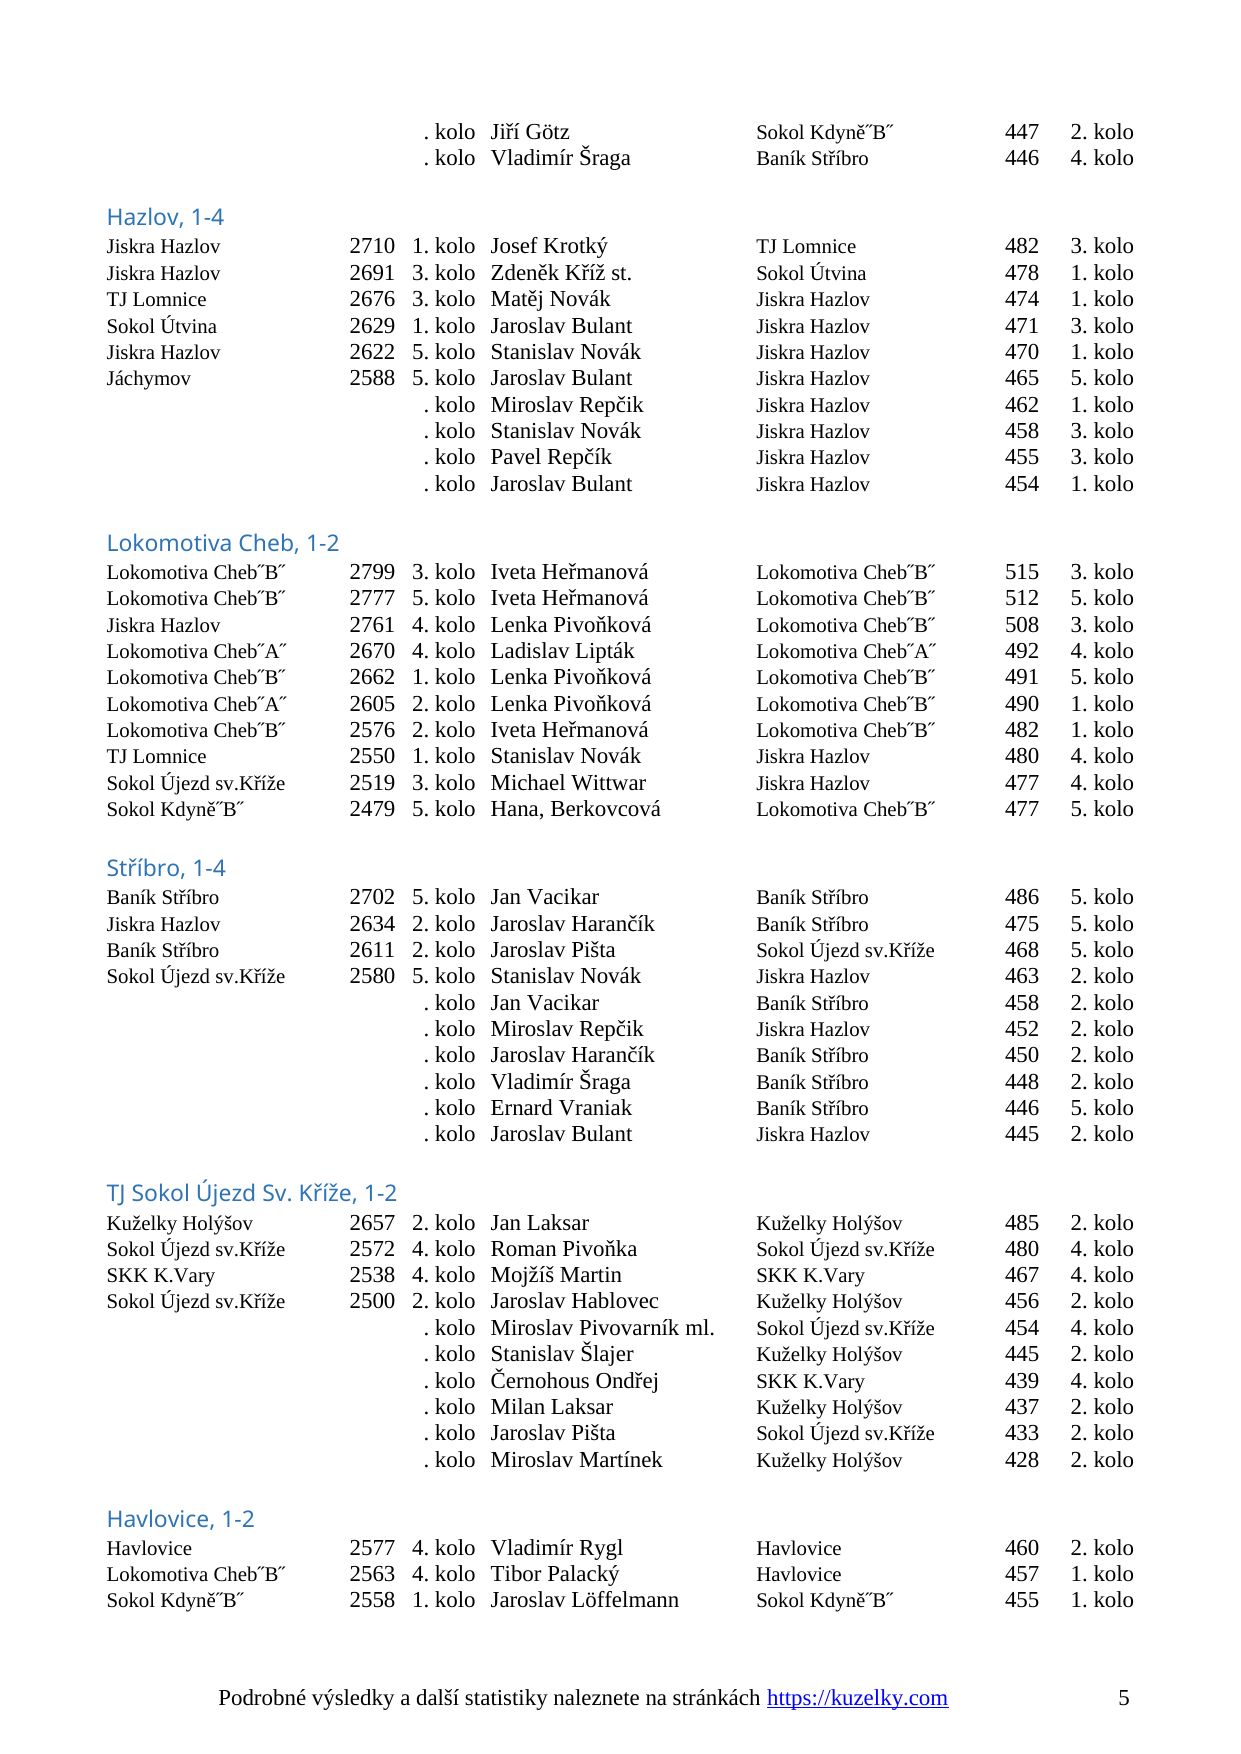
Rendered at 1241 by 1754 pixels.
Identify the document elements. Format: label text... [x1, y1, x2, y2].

text . kolo Milan Laksar Kuželky Holýšov 437 2. kolo [106, 1393, 1134, 1419]
text Jiskra Hazlov 2710 1. kolo Josef Krotký TJ Lomnice 482 3. kolo [106, 233, 1134, 259]
text Jiskra Hazlov 2622 5. kolo Stanislav Novák Jiskra Hazlov 470 1. kolo [106, 338, 1134, 364]
text Jiskra Hazlov 2691 3. kolo Zdeněk Kříž st. Sokol Útvina 478 1. kolo [106, 259, 1134, 285]
text . kolo Černohous Ondřej SKK K.Vary 439 4. kolo [106, 1367, 1134, 1393]
text Jiskra Hazlov 2761 4. kolo Lenka Pivoňková Lokomotiva Cheb˝B˝ 508 3. kolo [106, 611, 1134, 637]
text Lokomotiva Cheb˝B˝ 2576 2. kolo Iveta Heřmanová Lokomotiva Cheb˝B˝ 482 1. kolo [106, 716, 1134, 742]
text Sokol Kdyně˝B˝ 2558 1. kolo Jaroslav Löffelmann Sokol Kdyně˝B˝ 455 1. kolo [106, 1587, 1134, 1613]
subtitle Lokomotiva Cheb, 1-2 [106, 527, 1134, 558]
text Sokol Kdyně˝B˝ 2479 5. kolo Hana, Berkovcová Lokomotiva Cheb˝B˝ 477 5. kolo [106, 795, 1134, 821]
text Lokomotiva Cheb˝A˝ 2670 4. kolo Ladislav Lipták Lokomotiva Cheb˝A˝ 492 4. kolo [106, 637, 1134, 663]
text . kolo Miroslav Repčik Jiskra Hazlov 462 1. kolo [106, 391, 1134, 417]
text TJ Lomnice 2550 1. kolo Stanislav Novák Jiskra Hazlov 480 4. kolo [106, 742, 1134, 769]
subtitle Stříbro, 1-4 [106, 852, 1134, 883]
text . kolo Jaroslav Bulant Jiskra Hazlov 454 1. kolo [106, 470, 1134, 496]
text . kolo Miroslav Repčik Jiskra Hazlov 452 2. kolo [106, 1015, 1134, 1041]
text Sokol Újezd sv.Kříže 2572 4. kolo Roman Pivoňka Sokol Újezd sv.Kříže 480 4. kolo [106, 1235, 1134, 1261]
text . kolo Jaroslav Pišta Sokol Újezd sv.Kříže 433 2. kolo [106, 1419, 1134, 1446]
text . kolo Vladimír Šraga Baník Stříbro 448 2. kolo [106, 1068, 1134, 1094]
text Lokomotiva Cheb˝B˝ 2799 3. kolo Iveta Heřmanová Lokomotiva Cheb˝B˝ 515 3. kolo [106, 558, 1134, 584]
text Lokomotiva Cheb˝B˝ 2563 4. kolo Tibor Palacký Havlovice 457 1. kolo [106, 1560, 1134, 1587]
text . kolo Jaroslav Harančík Baník Stříbro 450 2. kolo [106, 1041, 1134, 1068]
text Jiskra Hazlov 2634 2. kolo Jaroslav Harančík Baník Stříbro 475 5. kolo [106, 909, 1134, 936]
text Lokomotiva Cheb˝B˝ 2662 1. kolo Lenka Pivoňková Lokomotiva Cheb˝B˝ 491 5. kolo [106, 663, 1134, 690]
text . kolo Pavel Repčík Jiskra Hazlov 455 3. kolo [106, 443, 1134, 470]
text Havlovice 2577 4. kolo Vladimír Rygl Havlovice 460 2. kolo [106, 1534, 1134, 1560]
text . kolo Vladimír Šraga Baník Stříbro 446 4. kolo [106, 144, 1134, 171]
text . kolo Jiří Götz Sokol Kdyně˝B˝ 447 2. kolo [106, 118, 1134, 144]
text Sokol Újezd sv.Kříže 2580 5. kolo Stanislav Novák Jiskra Hazlov 463 2. kolo [106, 962, 1134, 989]
text . kolo Stanislav Novák Jiskra Hazlov 458 3. kolo [106, 417, 1134, 443]
text SKK K.Vary 2538 4. kolo Mojžíš Martin SKK K.Vary 467 4. kolo [106, 1261, 1134, 1288]
subtitle TJ Sokol Újezd Sv. Kříže, 1-2 [106, 1177, 1134, 1208]
text Baník Stříbro 2611 2. kolo Jaroslav Pišta Sokol Újezd sv.Kříže 468 5. kolo [106, 936, 1134, 962]
text TJ Lomnice 2676 3. kolo Matěj Novák Jiskra Hazlov 474 1. kolo [106, 285, 1134, 312]
text Baník Stříbro 2702 5. kolo Jan Vacikar Baník Stříbro 486 5. kolo [106, 883, 1134, 909]
text . kolo Stanislav Šlajer Kuželky Holýšov 445 2. kolo [106, 1340, 1134, 1367]
text . kolo Miroslav Martínek Kuželky Holýšov 428 2. kolo [106, 1446, 1134, 1472]
text Sokol Útvina 2629 1. kolo Jaroslav Bulant Jiskra Hazlov 471 3. kolo [106, 312, 1134, 338]
text Jáchymov 2588 5. kolo Jaroslav Bulant Jiskra Hazlov 465 5. kolo [106, 364, 1134, 391]
text . kolo Jan Vacikar Baník Stříbro 458 2. kolo [106, 989, 1134, 1015]
subtitle Hazlov, 1-4 [106, 201, 1134, 233]
text . kolo Jaroslav Bulant Jiskra Hazlov 445 2. kolo [106, 1120, 1134, 1147]
text Lokomotiva Cheb˝A˝ 2605 2. kolo Lenka Pivoňková Lokomotiva Cheb˝B˝ 490 1. kolo [106, 690, 1134, 716]
text Sokol Újezd sv.Kříže 2500 2. kolo Jaroslav Hablovec Kuželky Holýšov 456 2. kolo [106, 1288, 1134, 1314]
text Kuželky Holýšov 2657 2. kolo Jan Laksar Kuželky Holýšov 485 2. kolo [106, 1208, 1134, 1235]
subtitle Havlovice, 1-2 [106, 1503, 1134, 1534]
text Lokomotiva Cheb˝B˝ 2777 5. kolo Iveta Heřmanová Lokomotiva Cheb˝B˝ 512 5. kolo [106, 584, 1134, 611]
text . kolo Miroslav Pivovarník ml. Sokol Újezd sv.Kříže 454 4. kolo [106, 1314, 1134, 1340]
text Sokol Újezd sv.Kříže 2519 3. kolo Michael Wittwar Jiskra Hazlov 477 4. kolo [106, 769, 1134, 795]
text . kolo Ernard Vraniak Baník Stříbro 446 5. kolo [106, 1094, 1134, 1120]
